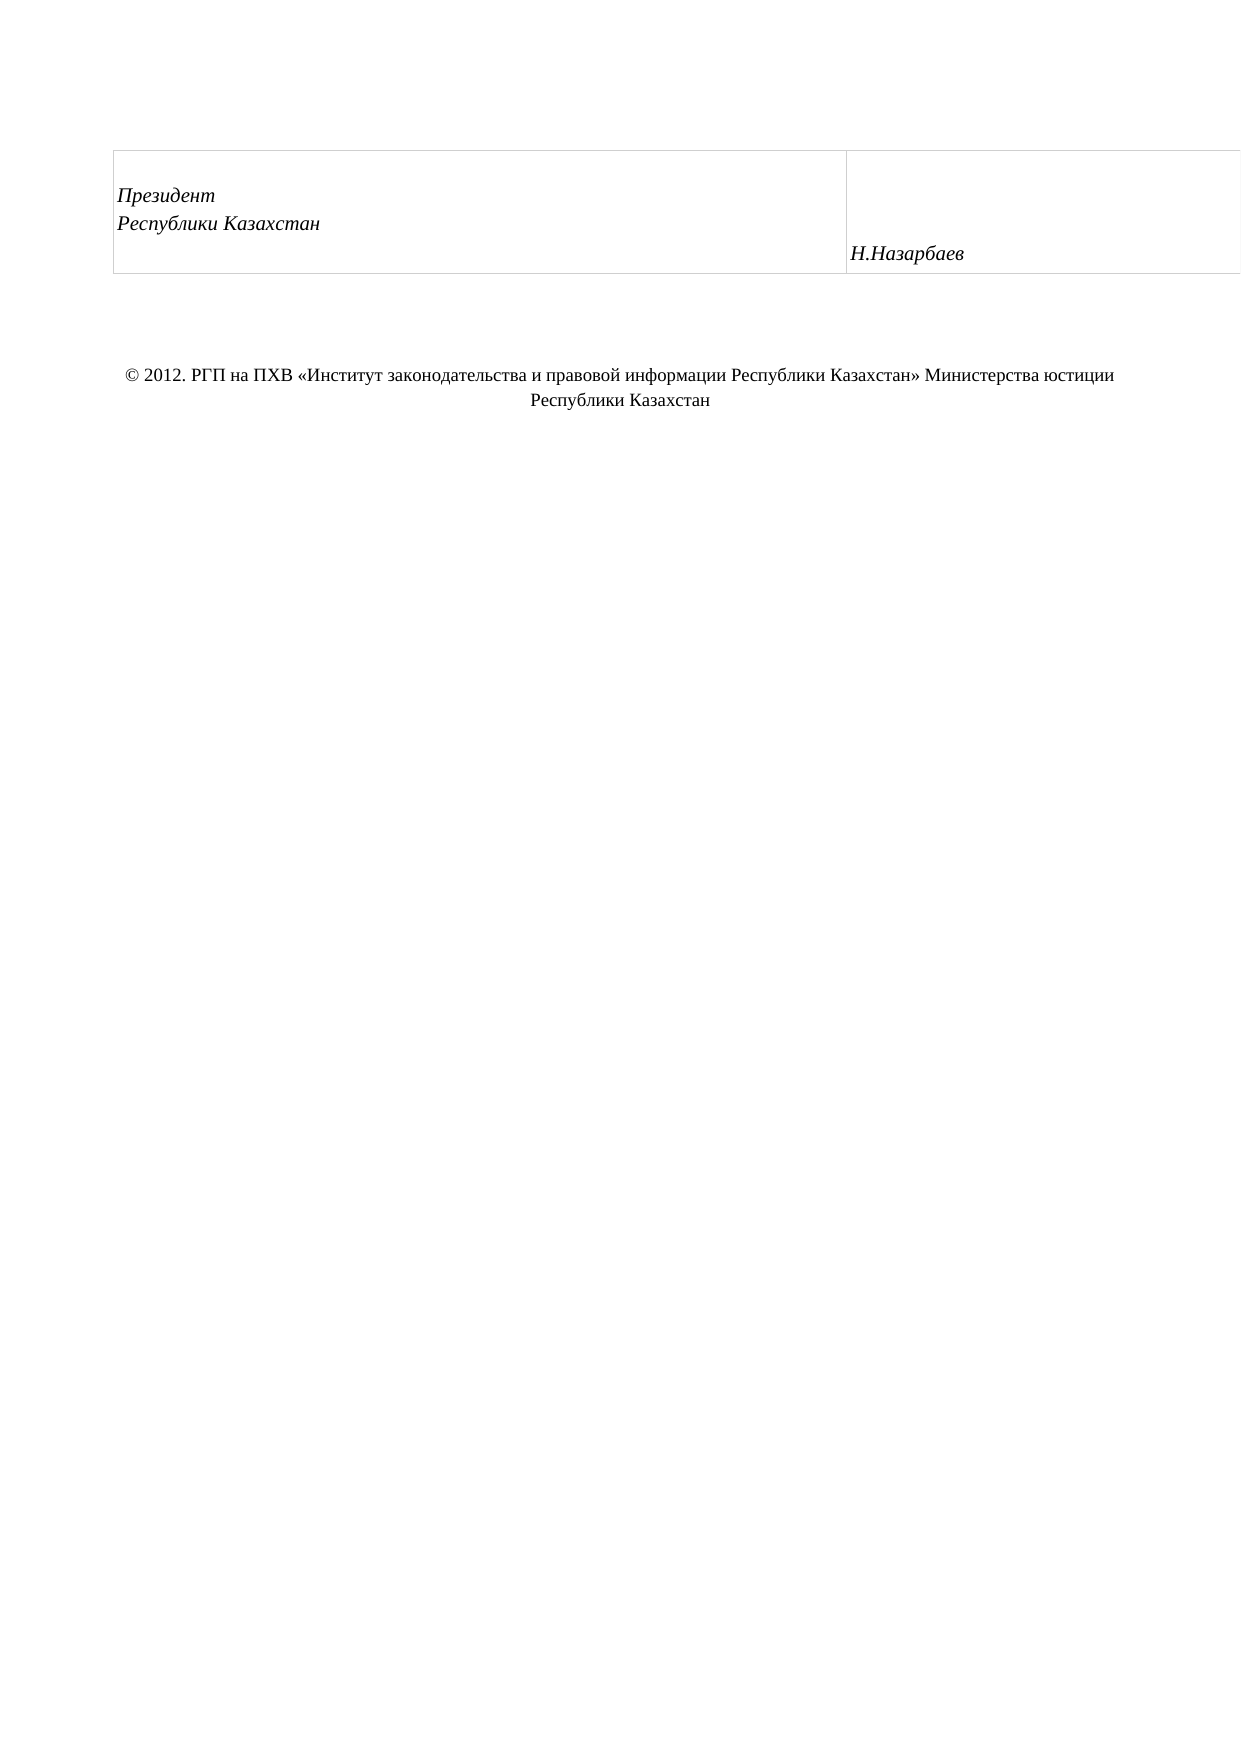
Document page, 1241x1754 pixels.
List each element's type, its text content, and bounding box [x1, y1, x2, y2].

table_header Н.Назарбаев [847, 151, 1240, 272]
table_header Президент Республики Казахстан [114, 151, 846, 272]
text © 2012. РГП на ПХВ «Институт законодательства и правовой информации Республики Казахстан» Министерства юстиции Республики Казахстан [112, 364, 1128, 411]
